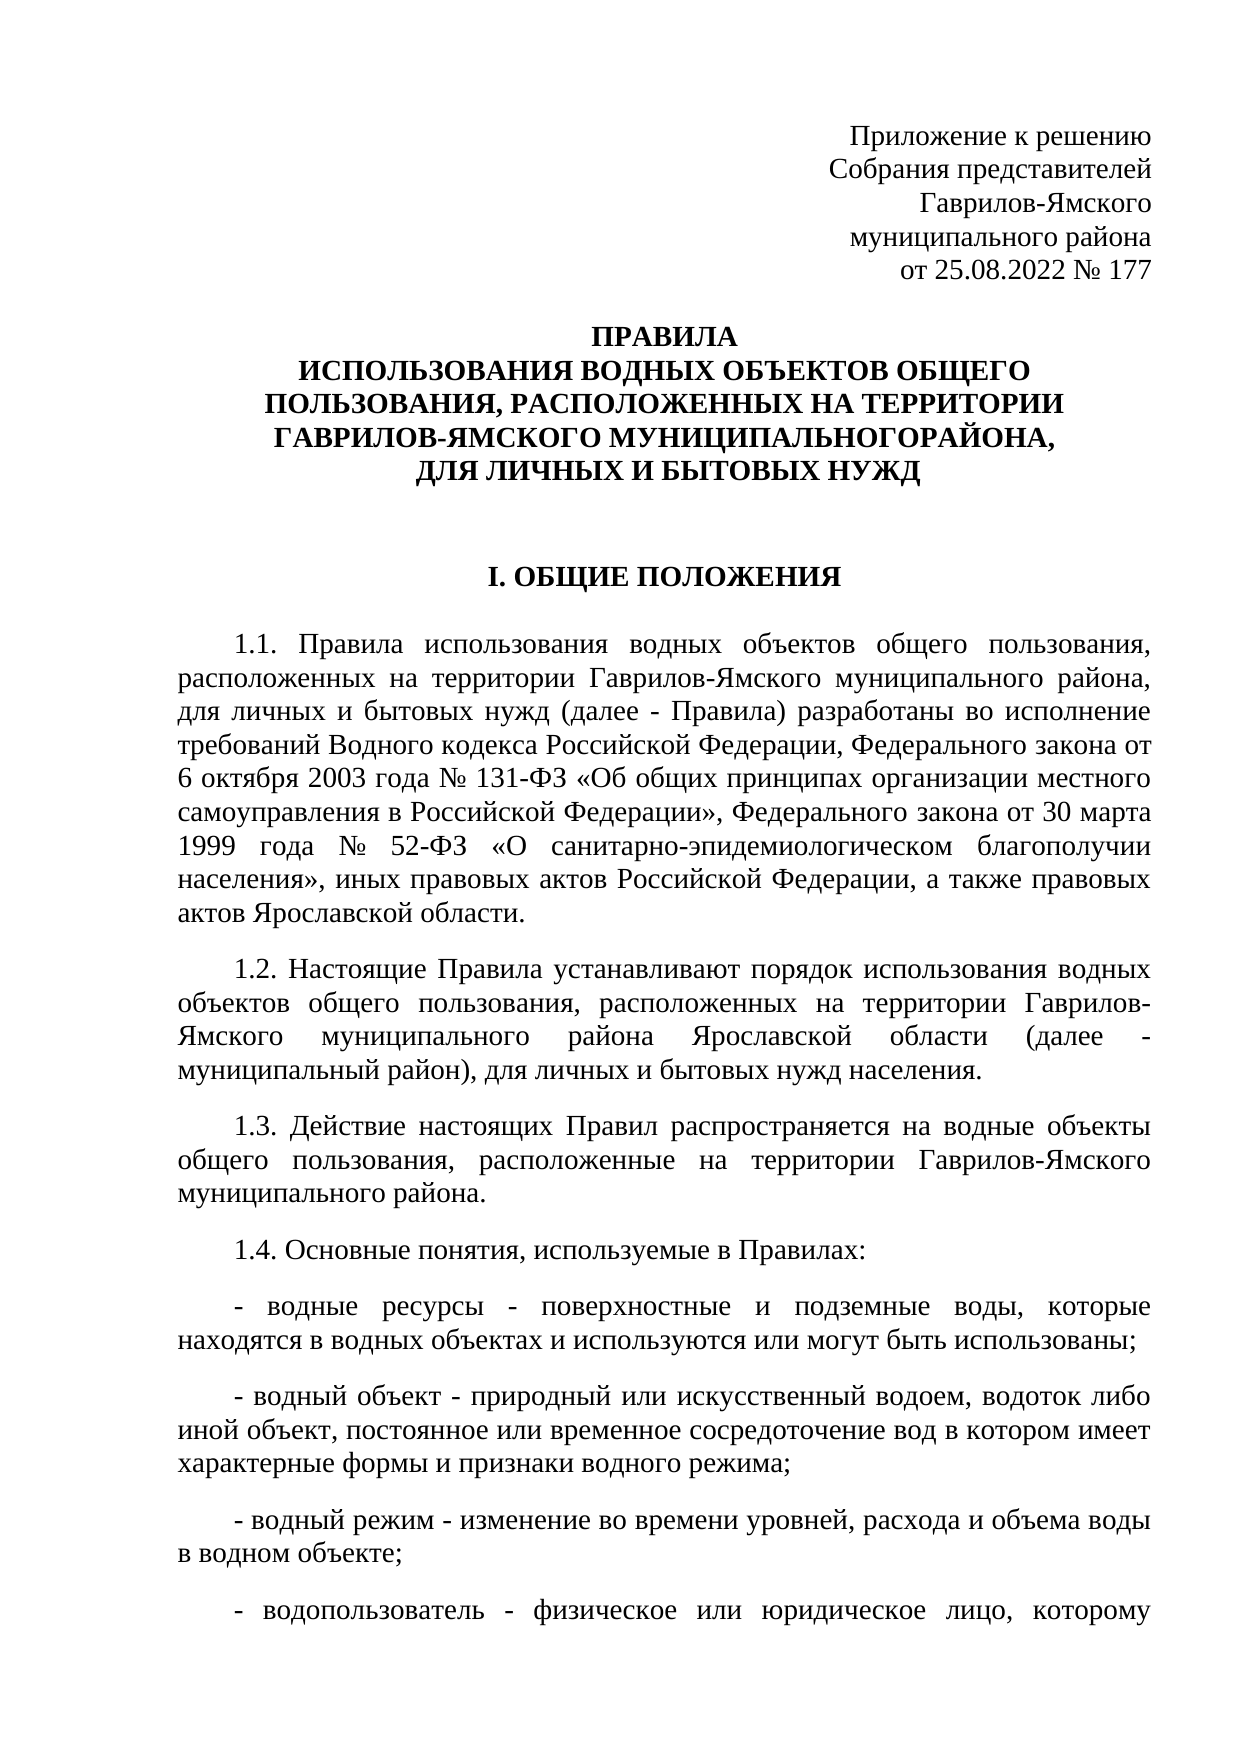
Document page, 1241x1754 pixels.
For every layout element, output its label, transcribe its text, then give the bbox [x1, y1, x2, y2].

title ДЛЯ ЛИЧНЫХ И БЫТОВЫХ НУЖД [177, 453, 1152, 487]
text 1.2. Настоящие Правила устанавливают порядок использования водных объектов общего пользования, расположенных на территории Гаврилов-Ямского муниципального района Ярославской области (далее - муниципальный район), для личных и бытовых нужд населения. [177, 951, 1152, 1085]
text - водные ресурсы - поверхностные и подземные воды, которые находятся в водных объектах и используются или могут быть использованы; [177, 1288, 1152, 1355]
title ПРАВИЛА [177, 319, 1152, 353]
text 1.3. Действие настоящих Правил распространяется на водные объекты общего пользования, расположенные на территории Гаврилов-Ямского муниципального района. [177, 1108, 1152, 1209]
text муниципального района [177, 219, 1152, 252]
text Приложение к решению [177, 118, 1152, 152]
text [177, 1592, 1152, 1625]
title ИСПОЛЬЗОВАНИЯ ВОДНЫХ ОБЪЕКТОВ ОБЩЕГО ПОЛЬЗОВАНИЯ, РАСПОЛОЖЕННЫХ НА ТЕРРИТОРИИ ГАВРИЛОВ-ЯМСКОГО МУНИЦИПАЛЬНОГОРАЙОНА, [177, 353, 1152, 453]
text 1.4. Основные понятия, используемые в Правилах: [177, 1232, 1152, 1265]
text 1.1. Правила использования водных объектов общего пользования, расположенных на территории Гаврилов-Ямского муниципального района, для личных и бытовых нужд (далее - Правила) разработаны во исполнение требований Водного кодекса Российской Федерации, Федерального закона от 6 октября 2003 года № 131-ФЗ «Об общих принципах организации местного самоуправления в Российской Федерации», Федерального закона от 30 марта 1999 года № 52-ФЗ «О санитарно-эпидемиологическом благополучии населения», иных правовых актов Российской Федерации, а также правовых актов Ярославской области. [177, 626, 1152, 928]
text Собрания представителей [177, 152, 1152, 185]
text - водный режим - изменение во времени уровней, расхода и объема воды в водном объекте; [177, 1502, 1152, 1569]
text от 25.08.2022 № 177 [177, 252, 1152, 286]
title I. ОБЩИЕ ПОЛОЖЕНИЯ [177, 559, 1152, 593]
text - водный объект - природный или искусственный водоем, водоток либо иной объект, постоянное или временное сосредоточение вод в котором имеет характерные формы и признаки водного режима; [177, 1378, 1152, 1479]
text Гаврилов-Ямского [177, 185, 1152, 219]
